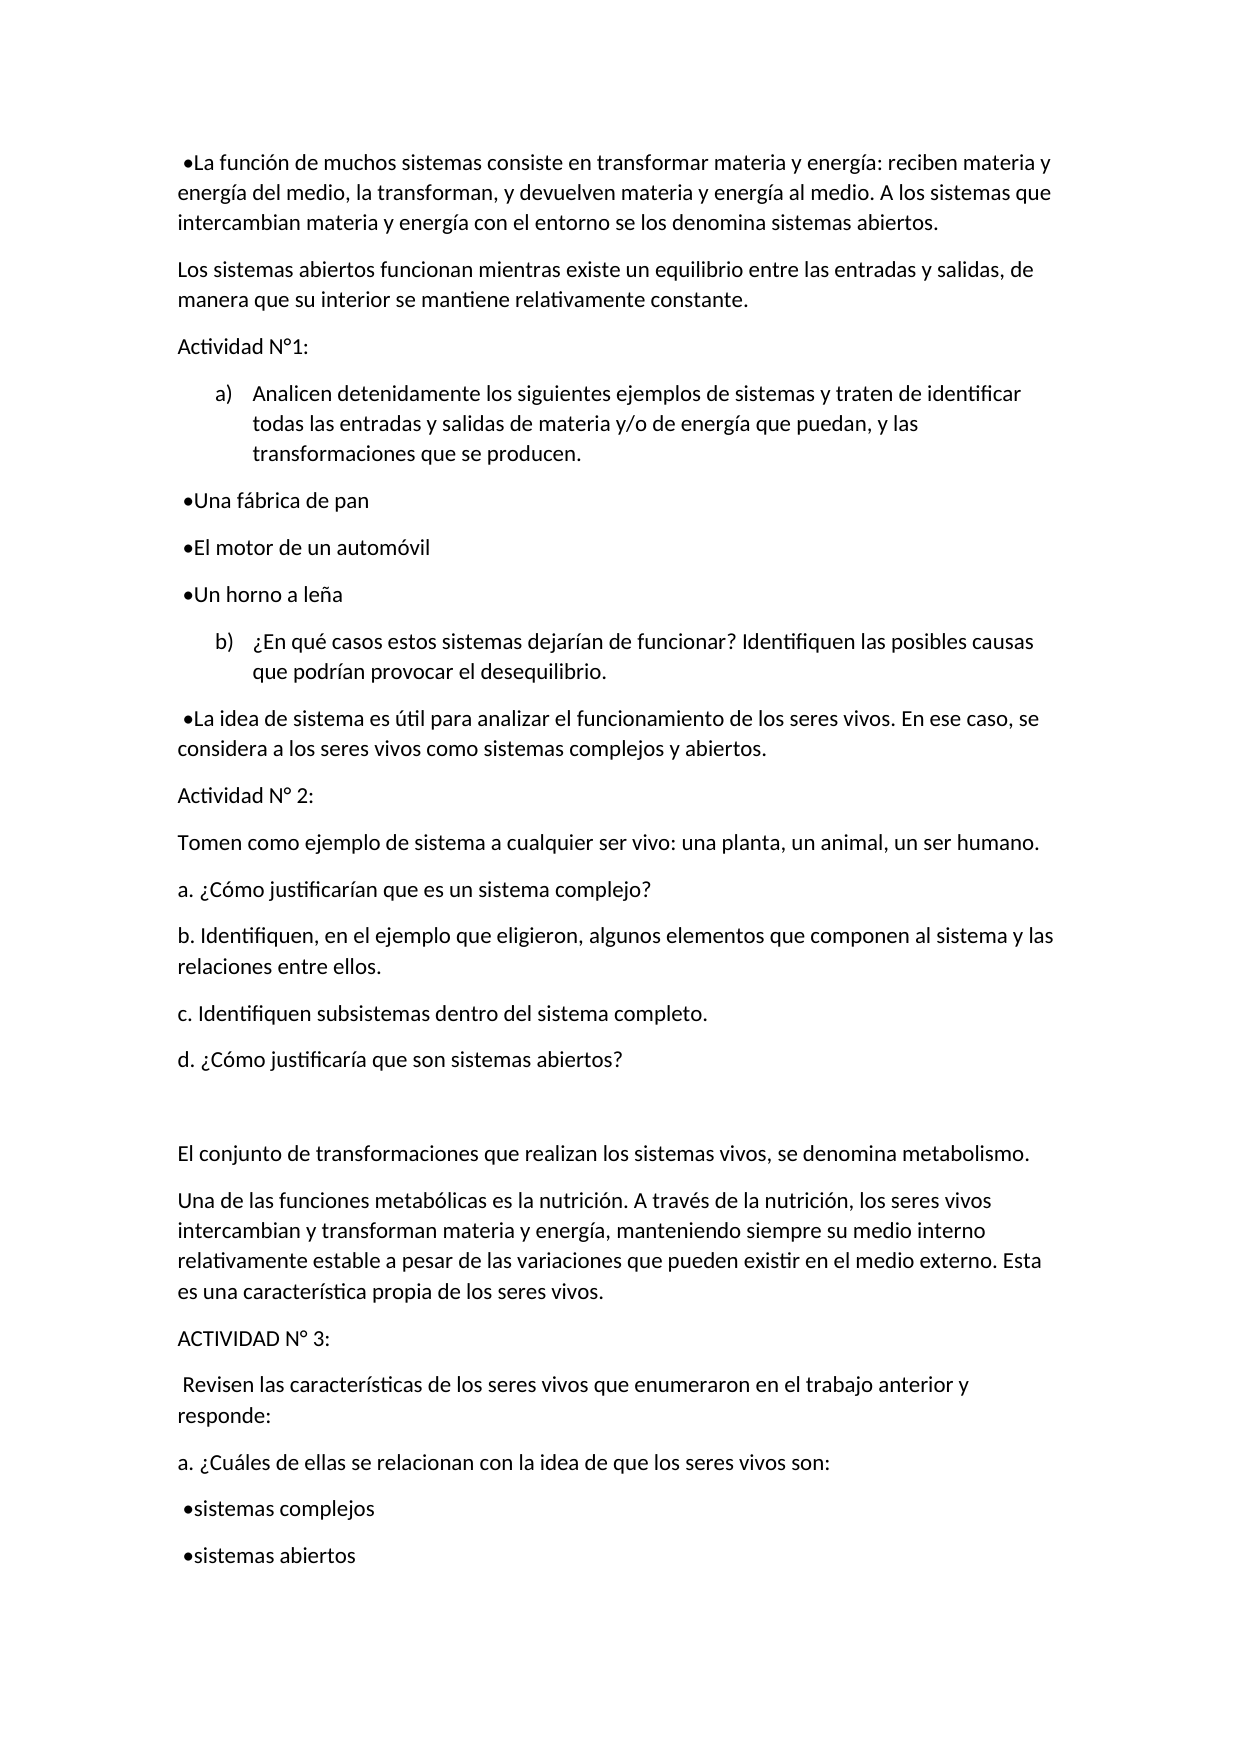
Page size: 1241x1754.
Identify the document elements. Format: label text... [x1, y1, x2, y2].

text •La idea de sistema es útil para analizar el funcionamiento de los seres vivos. En ese caso, se considera a los seres vivos como sistemas complejos y abiertos. [177, 704, 1063, 762]
text •El motor de un automóvil [177, 533, 1063, 561]
text a. ¿Cuáles de ellas se relacionan con la idea de que los seres vivos son: [177, 1448, 1063, 1476]
text a. ¿Cómo justificarían que es un sistema complejo? [177, 875, 1063, 903]
text Tomen como ejemplo de sistema a cualquier ser vivo: una planta, un animal, un ser humano. [177, 828, 1063, 856]
text ACTIVIDAD N° 3: [177, 1324, 1063, 1352]
list Analicen detenidamente los siguientes ejemplos de sistemas y traten de identificar todas las entradas y salidas de materia y/o de energía que puedan, y las transformaciones que se producen. [215, 379, 1063, 467]
text •sistemas abiertos [177, 1541, 1063, 1569]
text d. ¿Cómo justificaría que son sistemas abiertos? [177, 1046, 1063, 1073]
text Actividad N°1: [177, 332, 1063, 360]
text Una de las funciones metabólicas es la nutrición. A través de la nutrición, los seres vivos intercambian y transforman materia y energía, manteniendo siempre su medio interno relativamente estable a pesar de las variaciones que pueden existir en el medio externo. Esta es una característica propia de los seres vivos. [177, 1186, 1063, 1305]
text Actividad N° 2: [177, 781, 1063, 809]
text •Una fábrica de pan [177, 486, 1063, 514]
text c. Identifiquen subsistemas dentro del sistema completo. [177, 999, 1063, 1027]
text b. Identifiquen, en el ejemplo que eligieron, algunos elementos que componen al sistema y las relaciones entre ellos. [177, 922, 1063, 980]
list ¿En qué casos estos sistemas dejarían de funcionar? Identifiquen las posibles causas que podrían provocar el desequilibrio. [215, 627, 1063, 685]
text El conjunto de transformaciones que realizan los sistemas vivos, se denomina metabolismo. [177, 1139, 1063, 1167]
text •sistemas complejos [177, 1494, 1063, 1522]
text •Un horno a leña [177, 580, 1063, 608]
text Los sistemas abiertos funcionan mientras existe un equilibrio entre las entradas y salidas, de manera que su interior se mantiene relativamente constante. [177, 255, 1063, 313]
text Revisen las características de los seres vivos que enumeraron en el trabajo anterior y responde: [177, 1371, 1063, 1429]
text •La función de muchos sistemas consiste en transformar materia y energía: reciben materia y energía del medio, la transforman, y devuelven materia y energía al medio. A los sistemas que intercambian materia y energía con el entorno se los denomina sistemas abiertos. [177, 148, 1063, 236]
